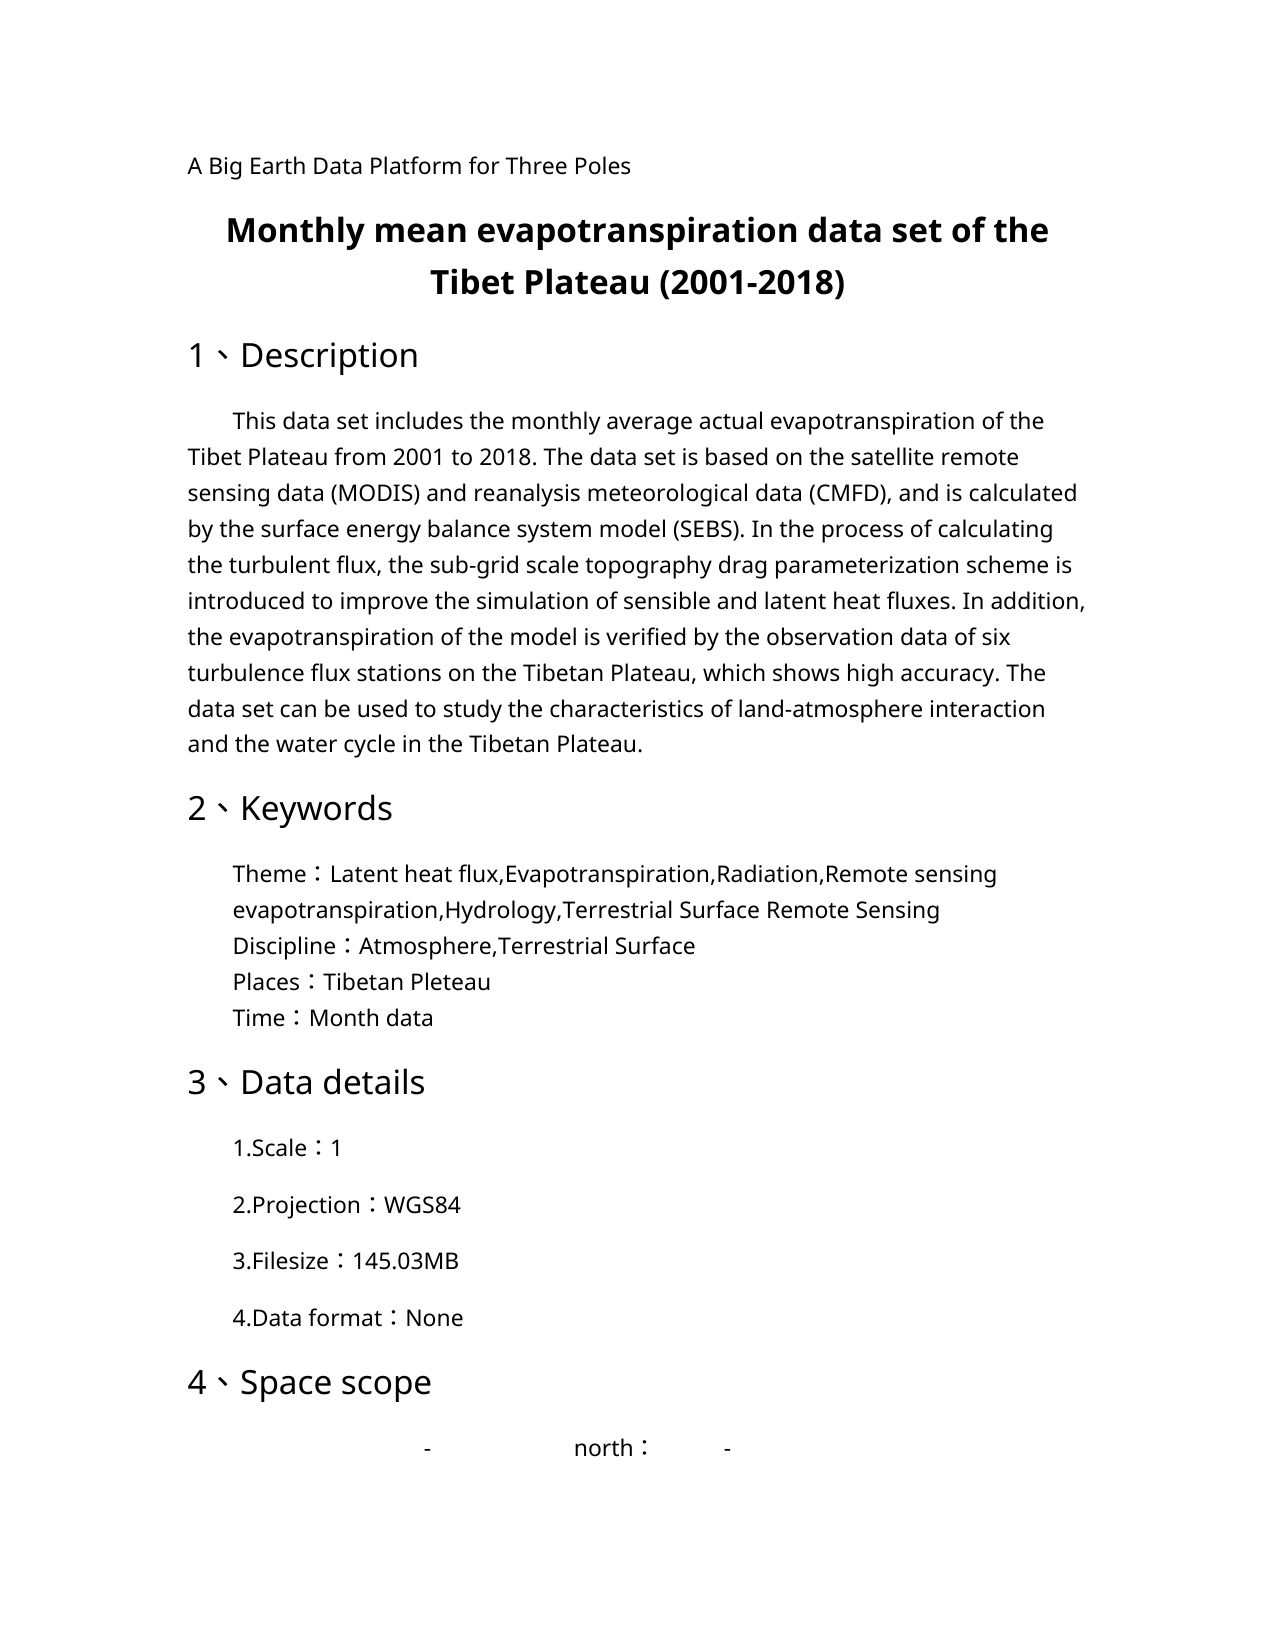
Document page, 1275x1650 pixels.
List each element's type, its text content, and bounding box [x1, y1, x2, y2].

text 2、Keywords [187, 785, 1087, 831]
text A Big Earth Data Platform for Three Poles [187, 150, 1087, 181]
table_header north：45.0 [563, 1432, 712, 1488]
text 4、Space scope [187, 1359, 1087, 1404]
table_header - [413, 1432, 562, 1488]
text This data set includes the monthly average actual evapotranspiration of the Tibet Plateau from 2001 to 2018. The data set is based on the satellite remote sensing data (MODIS) and reanalysis meteorological data (CMFD), and is calculated by the surface energy balance system model (SEBS). In the process of calculating the turbulent flux, the sub-grid scale topography drag parameterization scheme is introduced to improve the simulation of sensible and latent heat fluxes. In addition, the evapotranspiration of the model is verified by the observation data of six turbulence flux stations on the Tibetan Plateau, which shows high accuracy. The data set can be used to study the characteristics of land-atmosphere interaction and the water cycle in the Tibetan Plateau. [187, 405, 1087, 760]
text 2.Projection：WGS84 [232, 1188, 1087, 1220]
text 3.Filesize：145.03MB [232, 1245, 1087, 1277]
text Theme：Latent heat flux,Evapotranspiration,Radiation,Remote sensing evapotranspiration,Hydrology,Terrestrial Surface Remote Sensing Discipline：Atmosphere,Terrestrial Surface Places：Tibetan Pleteau Time：Month data [232, 858, 1087, 1033]
text 4.Data format：None [232, 1302, 1087, 1333]
text Monthly mean evapotranspiration data set of the Tibet Plateau (2001-2018) [187, 207, 1087, 304]
text 1、Description [187, 332, 1087, 377]
text 3、Data details [187, 1059, 1087, 1104]
table_header - [713, 1432, 862, 1488]
text 1.Scale：1 [232, 1132, 1087, 1163]
